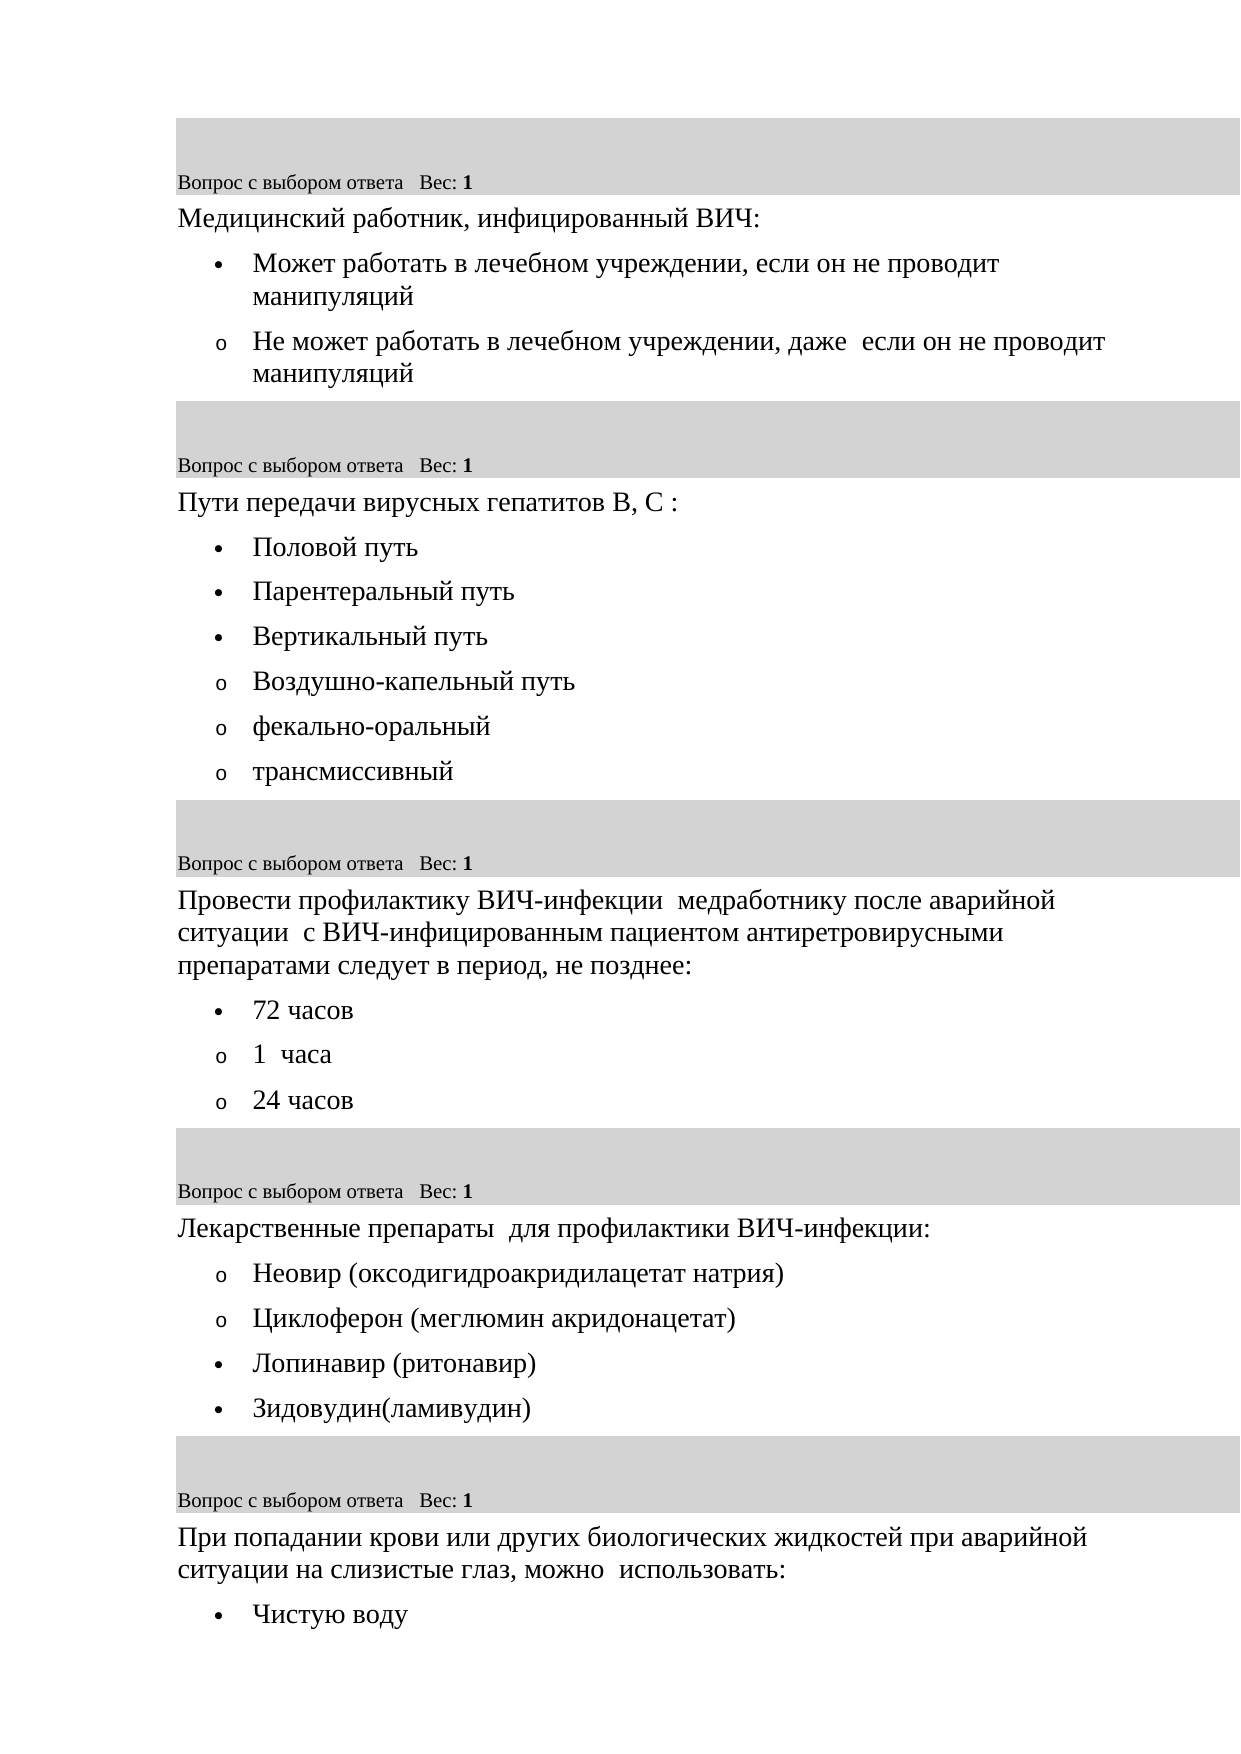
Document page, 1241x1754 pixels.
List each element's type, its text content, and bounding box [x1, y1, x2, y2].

list Лопинавир (ритонавир) [215, 1346, 1152, 1379]
list трансмиссивный [215, 754, 1152, 787]
text Пути передачи вирусных гепатитов В, С : [177, 485, 1152, 517]
list Чистую воду [215, 1597, 1152, 1629]
list 1 часа [215, 1038, 1152, 1070]
list Половой путь [215, 529, 1152, 562]
list Неовир (оксодигидроакридилацетат натрия) [215, 1256, 1152, 1289]
text При попадании крови или других биологических жидкостей при аварийной ситуации на слизистые глаз, можно использовать: [177, 1519, 1152, 1584]
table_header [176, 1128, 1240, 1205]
list фекально-оральный [215, 709, 1152, 742]
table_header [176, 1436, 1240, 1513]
table_header Вопрос с выбором ответа Вес: 1 [176, 800, 1240, 877]
text Медицинский работник, инфицированный ВИЧ: [177, 202, 1152, 234]
table_header Вопрос с выбором ответа Вес: 1 [176, 401, 1240, 478]
text Провести профилактику ВИЧ-инфекции медработнику после аварийной ситуации с ВИЧ-инфицированным пациентом антиретровирусными препаратами следует в период, не позднее: [177, 883, 1152, 980]
list Парентеральный путь [215, 574, 1152, 607]
list 24 часов [215, 1083, 1152, 1115]
table_header Вопрос с выбором ответа Вес: 1 [176, 118, 1240, 195]
list Может работать в лечебном учреждении, если он не проводит манипуляций [215, 246, 1152, 311]
text Лекарственные препараты для профилактики ВИЧ-инфекции: [177, 1211, 1152, 1244]
list Вертикальный путь [215, 619, 1152, 652]
list Зидовудин(ламивудин) [215, 1391, 1152, 1424]
list 72 часов [215, 993, 1152, 1025]
list Циклоферон (меглюмин акридонацетат) [215, 1301, 1152, 1334]
list Воздушно-капельный путь [215, 664, 1152, 697]
list Не может работать в лечебном учреждении, даже если он не проводит манипуляций [215, 324, 1152, 389]
